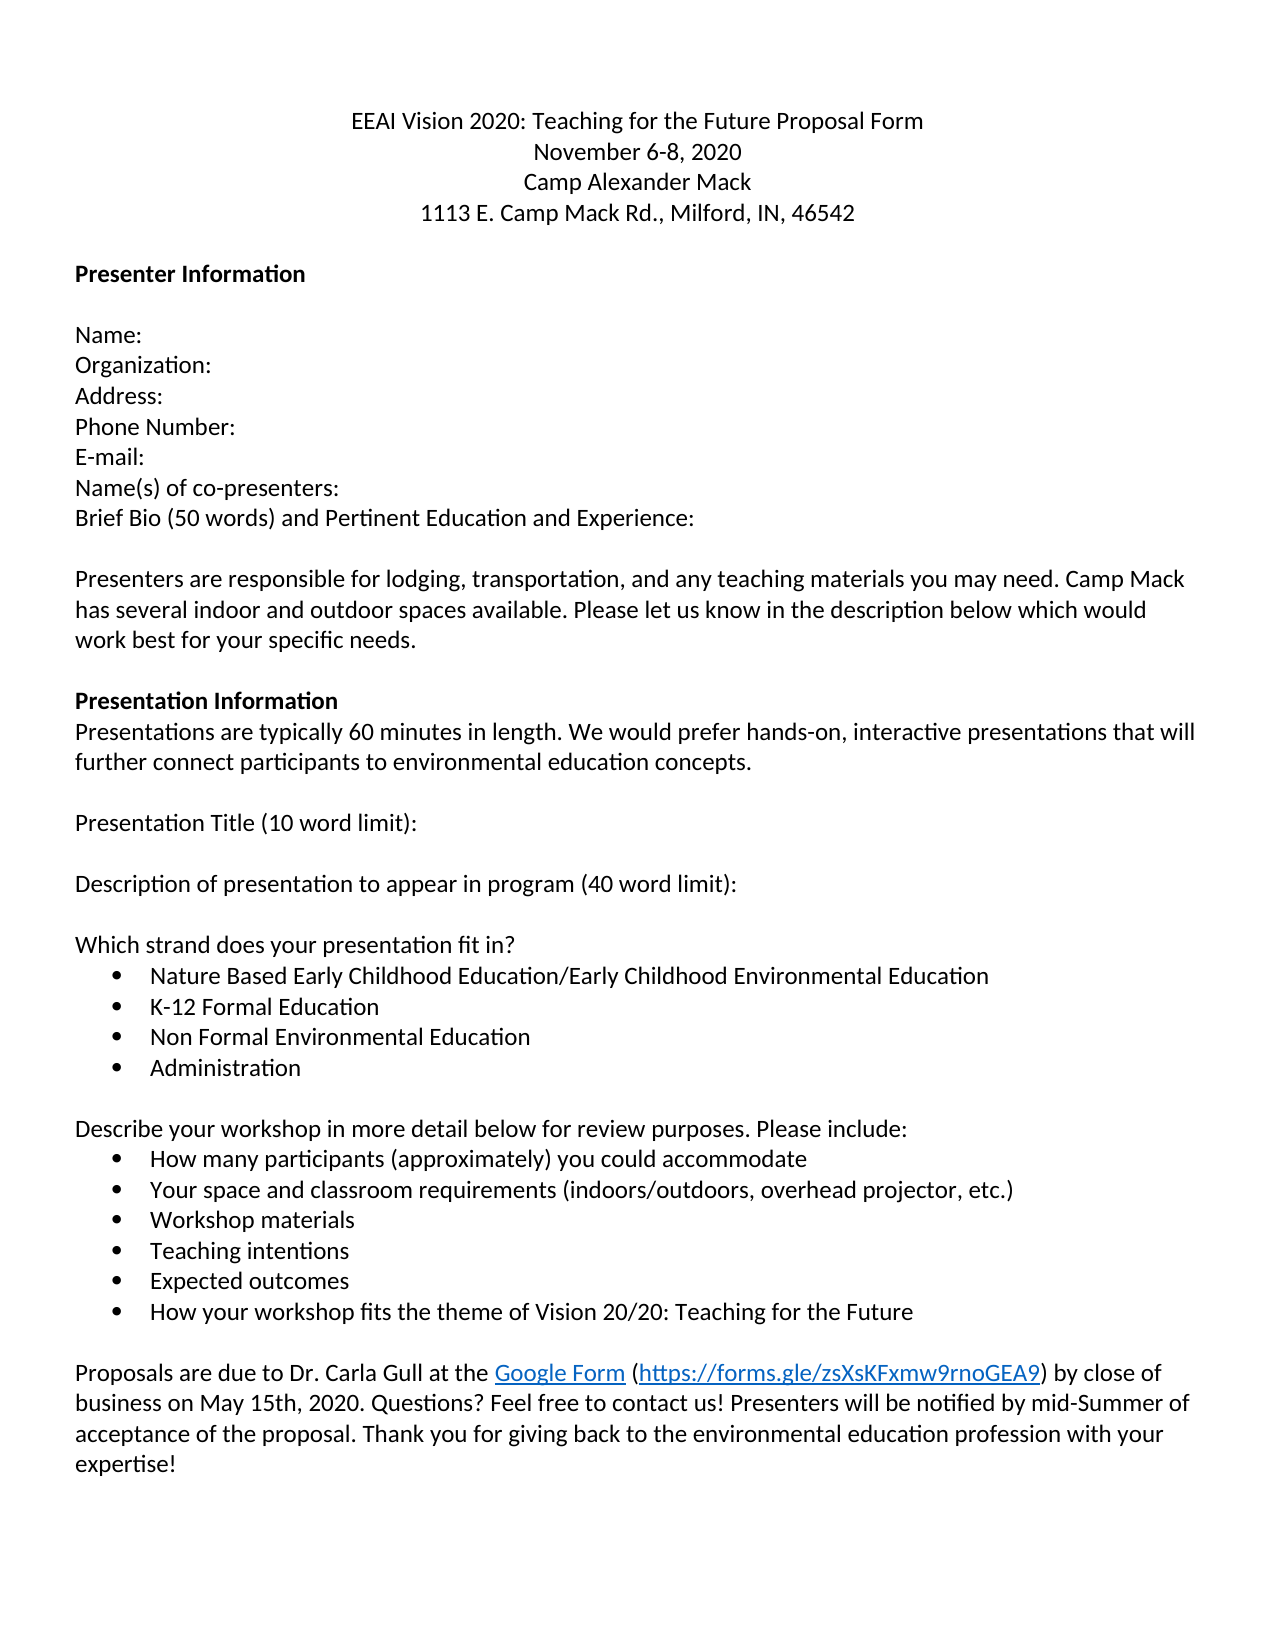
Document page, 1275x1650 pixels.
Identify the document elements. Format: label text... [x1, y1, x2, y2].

text Camp Alexander Mack [75, 167, 1200, 197]
text E-mail: [75, 441, 1200, 472]
list K-12 Formal Education [112, 991, 1200, 1021]
text Description of presentation to appear in program (40 word limit): [75, 868, 1200, 899]
text 1113 E. Camp Mack Rd., Milford, IN, 46542 [75, 197, 1200, 228]
list Your space and classroom requirements (indoors/outdoors, overhead projector, etc.) [112, 1174, 1200, 1204]
text Presentation Title (10 word limit): [75, 807, 1200, 838]
list Workshop materials [112, 1204, 1200, 1235]
text Which strand does your presentation fit in? [75, 929, 1200, 960]
list Expected outcomes [112, 1265, 1200, 1296]
list Non Formal Environmental Education [112, 1021, 1200, 1052]
text Presentation Information [75, 685, 1200, 716]
list How your workshop fits the theme of Vision 20/20: Teaching for the Future [112, 1296, 1200, 1326]
text November 6-8, 2020 [75, 136, 1200, 167]
text Name(s) of co-presenters: [75, 472, 1200, 502]
list Nature Based Early Childhood Education/Early Childhood Environmental Education [112, 960, 1200, 991]
text Brief Bio (50 words) and Pertinent Education and Experience: [75, 502, 1200, 533]
text Organization: [75, 350, 1200, 380]
text Presentations are typically 60 minutes in length. We would prefer hands-on, interactive presentations that will further connect participants to environmental education concepts. [75, 716, 1200, 777]
text EEAI Vision 2020: Teaching for the Future Proposal Form [75, 106, 1200, 136]
text Presenters are responsible for lodging, transportation, and any teaching materials you may need. Camp Mack has several indoor and outdoor spaces available. Please let us know in the description below which would work best for your specific needs. [75, 563, 1200, 655]
text Address: [75, 380, 1200, 411]
text Presenter Information [75, 258, 1200, 289]
text Proposals are due to Dr. Carla Gull at the Google Form (https://forms.gle/zsXsKFxmw9rnoGEA9) by close of business on May 15th, 2020. Questions? Feel free to contact us! Presenters will be notified by mid-Summer of acceptance of the proposal. Thank you for giving back to the environmental education profession with your expertise! [75, 1357, 1200, 1479]
text Name: [75, 319, 1200, 350]
list Administration [112, 1052, 1200, 1082]
text Phone Number: [75, 411, 1200, 441]
list How many participants (approximately) you could accommodate [112, 1143, 1200, 1174]
list Teaching intentions [112, 1235, 1200, 1265]
text Describe your workshop in more detail below for review purposes. Please include: [75, 1113, 1200, 1143]
